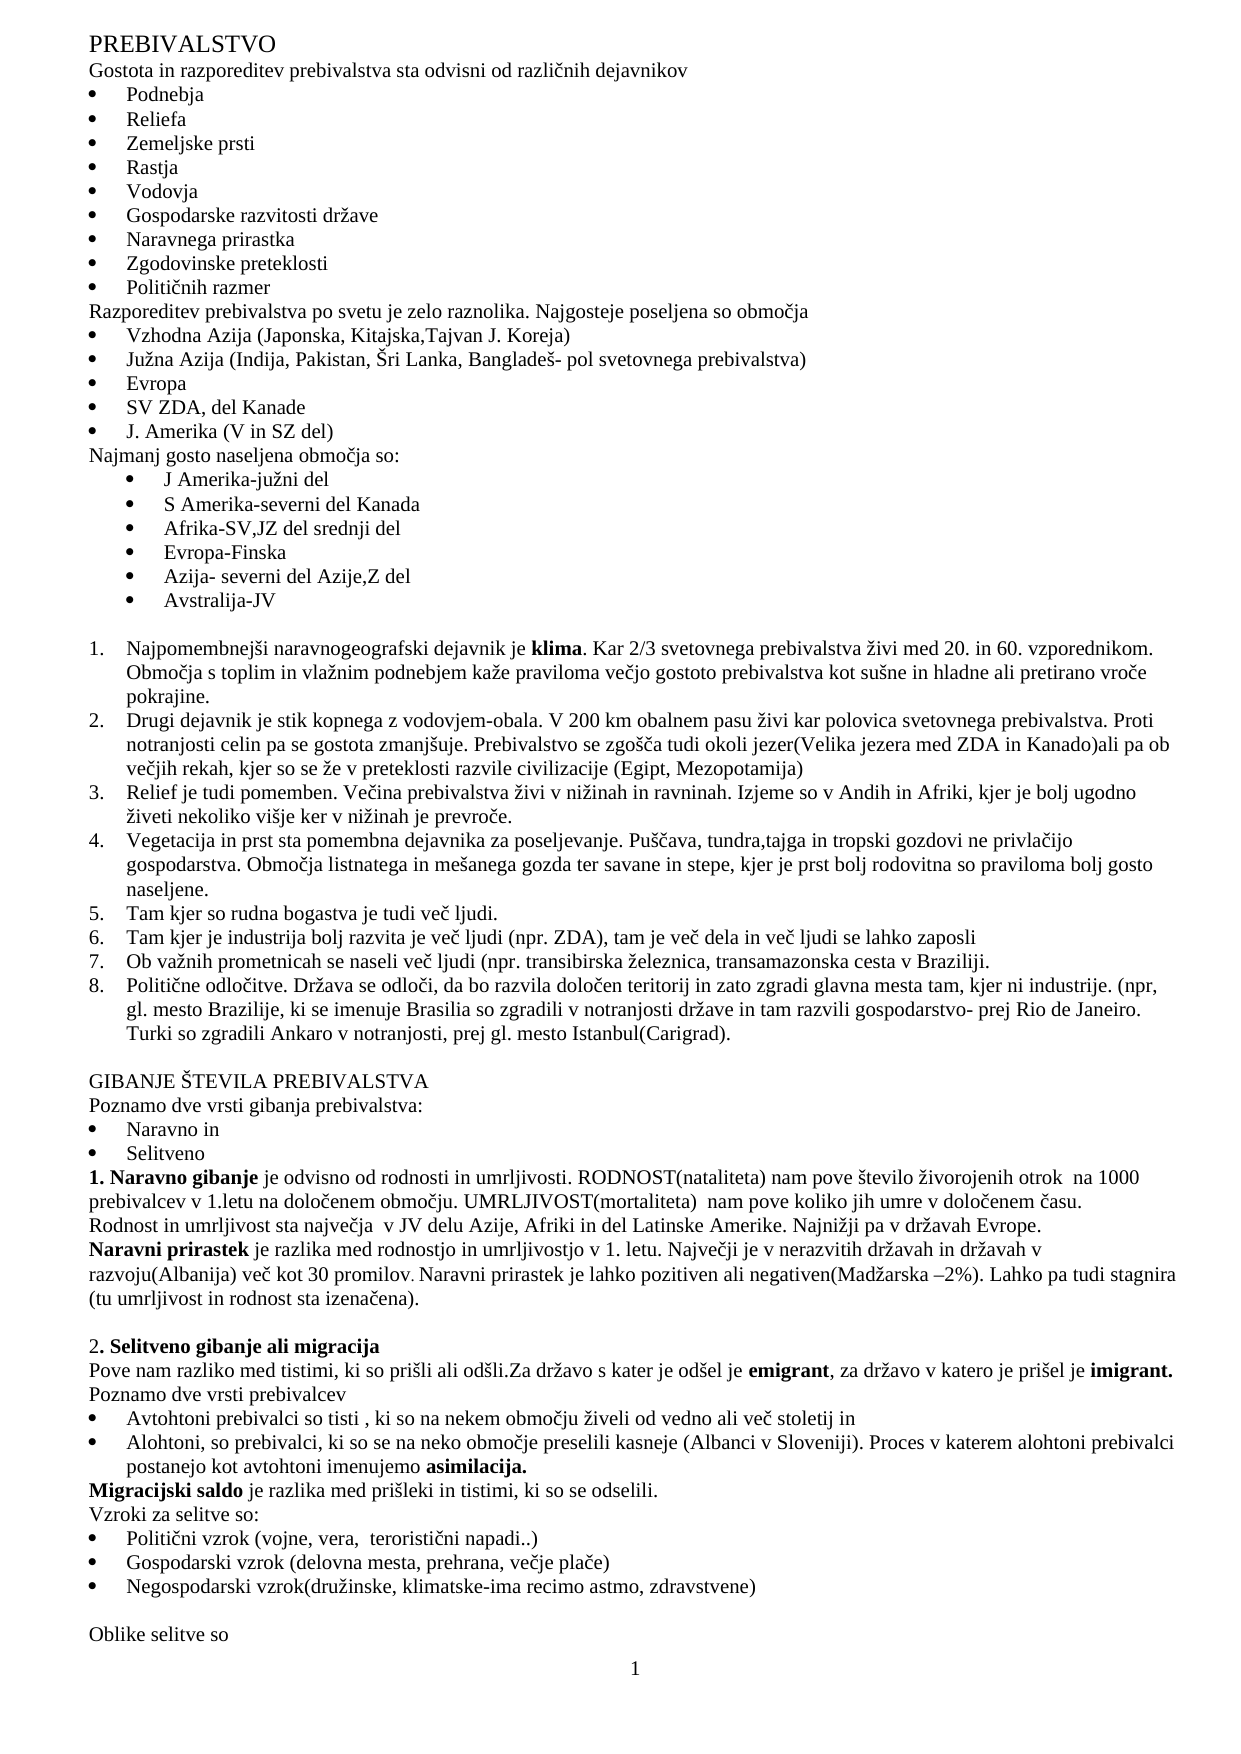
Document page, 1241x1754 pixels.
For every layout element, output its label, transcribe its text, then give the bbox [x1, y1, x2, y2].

list Najpomembnejši naravnogeografski dejavnik je klima. Kar 2/3 svetovnega prebivalstva živi med 20. in 60. vzporednikom. Območja s toplim in vlažnim podnebjem kaže praviloma večjo gostoto prebivalstva kot sušne in hladne ali pretirano vroče pokrajine. [89, 636, 1181, 708]
list Zemeljske prsti [89, 131, 1181, 154]
list Političnih razmer [89, 275, 1181, 299]
list Alohtoni, so prebivalci, ki so se na neko območje preselili kasneje (Albanci v Sloveniji). Proces v katerem alohtoni prebivalci postanejo kot avtohtoni imenujemo asimilacija. [89, 1430, 1181, 1478]
subtitle PREBIVALSTVO [89, 29, 1181, 58]
list J. Amerika (V in SZ del) [89, 419, 1181, 443]
list Podnebja [89, 82, 1181, 106]
list Vegetacija in prst sta pomembna dejavnika za poseljevanje. Puščava, tundra,tajga in tropski gozdovi ne privlačijo gospodarstva. Območja listnatega in mešanega gozda ter savane in stepe, kjer je prst bolj rodovitna so praviloma bolj gosto naseljene. [89, 828, 1181, 901]
list Avstralija-JV [126, 588, 1181, 612]
list Južna Azija (Indija, Pakistan, Šri Lanka, Bangladeš- pol svetovnega prebivalstva) [89, 347, 1181, 371]
list Politične odločitve. Država se odloči, da bo razvila določen teritorij in zato zgradi glavna mesta tam, kjer ni industrije. (npr, gl. mesto Brazilije, ki se imenuje Brasilia so zgradili v notranjosti države in tam razvili gospodarstvo- prej Rio de Janeiro. Turki so zgradili Ankaro v notranjosti, prej gl. mesto Istanbul(Carigrad). [89, 973, 1181, 1045]
text Pove nam razliko med tistimi, ki so prišli ali odšli.Za državo s kater je odšel je emigrant, za državo v katero je prišel je imigrant. [89, 1358, 1181, 1382]
list Ob važnih prometnicah se naseli več ljudi (npr. transibirska železnica, transamazonska cesta v Braziliji. [89, 949, 1181, 973]
text Rodnost in umrljivost sta največja v JV delu Azije, Afriki in del Latinske Amerike. Najnižji pa v državah Evrope. [89, 1213, 1181, 1237]
text Razporeditev prebivalstva po svetu je zelo raznolika. Najgosteje poseljena so območja [89, 299, 1181, 323]
text GIBANJE ŠTEVILA PREBIVALSTVA [89, 1069, 1181, 1093]
list S Amerika-severni del Kanada [126, 491, 1181, 516]
list Rastja [89, 154, 1181, 179]
list J Amerika-južni del [126, 467, 1181, 491]
list Avtohtoni prebivalci so tisti , ki so na nekem območju živeli od vedno ali več stoletij in [89, 1406, 1181, 1430]
list Naravnega prirastka [89, 227, 1181, 251]
text 1. Naravno gibanje je odvisno od rodnosti in umrljivosti. RODNOST(nataliteta) nam pove število živorojenih otrok na 1000 prebivalcev v 1.letu na določenem območju. UMRLJIVOST(mortaliteta) nam pove koliko jih umre v določenem času. [89, 1165, 1181, 1213]
list Gospodarski vzrok (delovna mesta, prehrana, večje plače) [89, 1550, 1181, 1574]
list Politični vzrok (vojne, vera, teroristični napadi..) [89, 1526, 1181, 1550]
list SV ZDA, del Kanade [89, 395, 1181, 419]
list Afrika-SV,JZ del srednji del [126, 516, 1181, 539]
list Gospodarske razvitosti države [89, 203, 1181, 227]
list Reliefa [89, 106, 1181, 131]
list Naravno in [89, 1117, 1181, 1141]
list Tam kjer je industrija bolj razvita je več ljudi (npr. ZDA), tam je več dela in več ljudi se lahko zaposli [89, 924, 1181, 949]
text Vzroki za selitve so: [89, 1502, 1181, 1526]
list Relief je tudi pomemben. Večina prebivalstva živi v nižinah in ravninah. Izjeme so v Andih in Afriki, kjer je bolj ugodno živeti nekoliko višje ker v nižinah je prevroče. [89, 780, 1181, 828]
list Selitveno [89, 1141, 1181, 1165]
list Vzhodna Azija (Japonska, Kitajska,Tajvan J. Koreja) [89, 323, 1181, 347]
list Zgodovinske preteklosti [89, 251, 1181, 275]
text Gostota in razporeditev prebivalstva sta odvisni od različnih dejavnikov [89, 58, 1181, 82]
list Tam kjer so rudna bogastva je tudi več ljudi. [89, 901, 1181, 924]
text Oblike selitve so [89, 1622, 1181, 1646]
list Azija- severni del Azije,Z del [126, 564, 1181, 588]
text Poznamo dve vrsti prebivalcev [89, 1382, 1181, 1406]
list Vodovja [89, 179, 1181, 203]
text 2. Selitveno gibanje ali migracija [89, 1334, 1181, 1358]
text Najmanj gosto naseljena območja so: [89, 443, 1181, 467]
text Migracijski saldo je razlika med prišleki in tistimi, ki so se odselili. [89, 1478, 1181, 1502]
list Drugi dejavnik je stik kopnega z vodovjem-obala. V 200 km obalnem pasu živi kar polovica svetovnega prebivalstva. Proti notranjosti celin pa se gostota zmanjšuje. Prebivalstvo se zgošča tudi okoli jezer(Velika jezera med ZDA in Kanado)ali pa ob večjih rekah, kjer so se že v preteklosti razvile civilizacije (Egipt, Mezopotamija) [89, 708, 1181, 780]
list Negospodarski vzrok(družinske, klimatske-ima recimo astmo, zdravstvene) [89, 1574, 1181, 1598]
list Evropa [89, 371, 1181, 395]
text Naravni prirastek je razlika med rodnostjo in umrljivostjo v 1. letu. Največji je v nerazvitih državah in državah v razvoju(Albanija) več kot 30 promilov. Naravni prirastek je lahko pozitiven ali negativen(Madžarska –2%). Lahko pa tudi stagnira (tu umrljivost in rodnost sta izenačena). [89, 1237, 1181, 1309]
list Evropa-Finska [126, 539, 1181, 564]
text Poznamo dve vrsti gibanja prebivalstva: [89, 1093, 1181, 1117]
